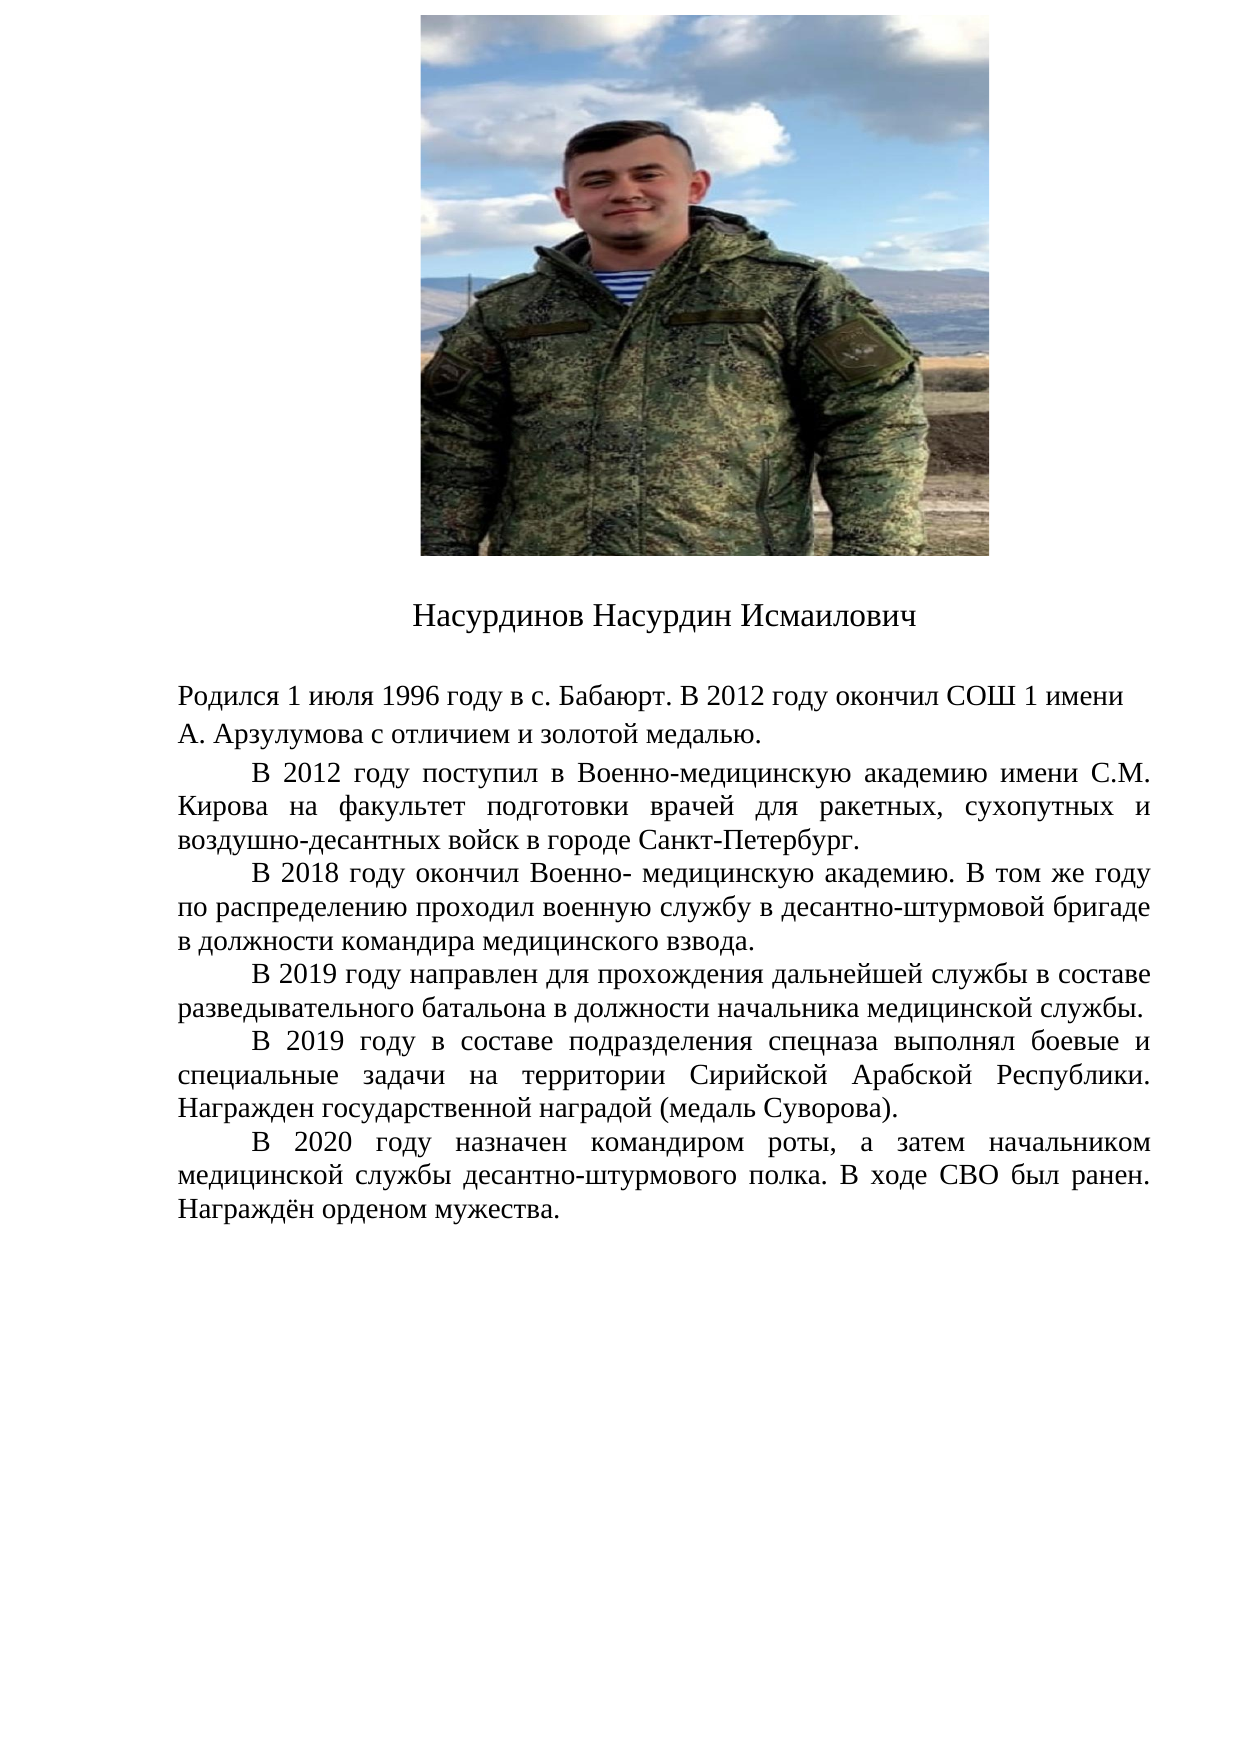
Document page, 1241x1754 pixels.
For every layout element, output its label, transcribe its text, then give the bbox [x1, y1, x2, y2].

picture [420, 15, 989, 556]
text Насурдинов Насурдин Исмаилович [177, 595, 1152, 634]
text В 2019 году направлен для прохождения дальнейшей службы в составе разведывательного батальона в должности начальника медицинской службы. [177, 956, 1152, 1023]
text В 2020 году назначен командиром роты, а затем начальником медицинской службы десантно-штурмового полка. В ходе СВО был ранен. Награждён орденом мужества. [177, 1124, 1152, 1224]
text В 2019 году в составе подразделения спецназа выполнял боевые и специальные задачи на территории Сирийской Арабской Республики. Награжден государственной наградой (медаль Суворова). [177, 1023, 1152, 1124]
text В 2012 году поступил в Военно-медицинскую академию имени С.М. Кирова на факультет подготовки врачей для ракетных, сухопутных и воздушно-десантных войск в городе Санкт-Петербург. [177, 755, 1152, 856]
text Родился 1 июля 1996 году в с. Бабаюрт. В 2012 году окончил СОШ 1 имени А. Арзулумова с отличием и золотой медалью. [177, 678, 1152, 750]
text В 2018 году окончил Военно- медицинскую академию. В том же году по распределению проходил военную службу в десантно-штурмовой бригаде в должности командира медицинского взвода. [177, 856, 1152, 956]
